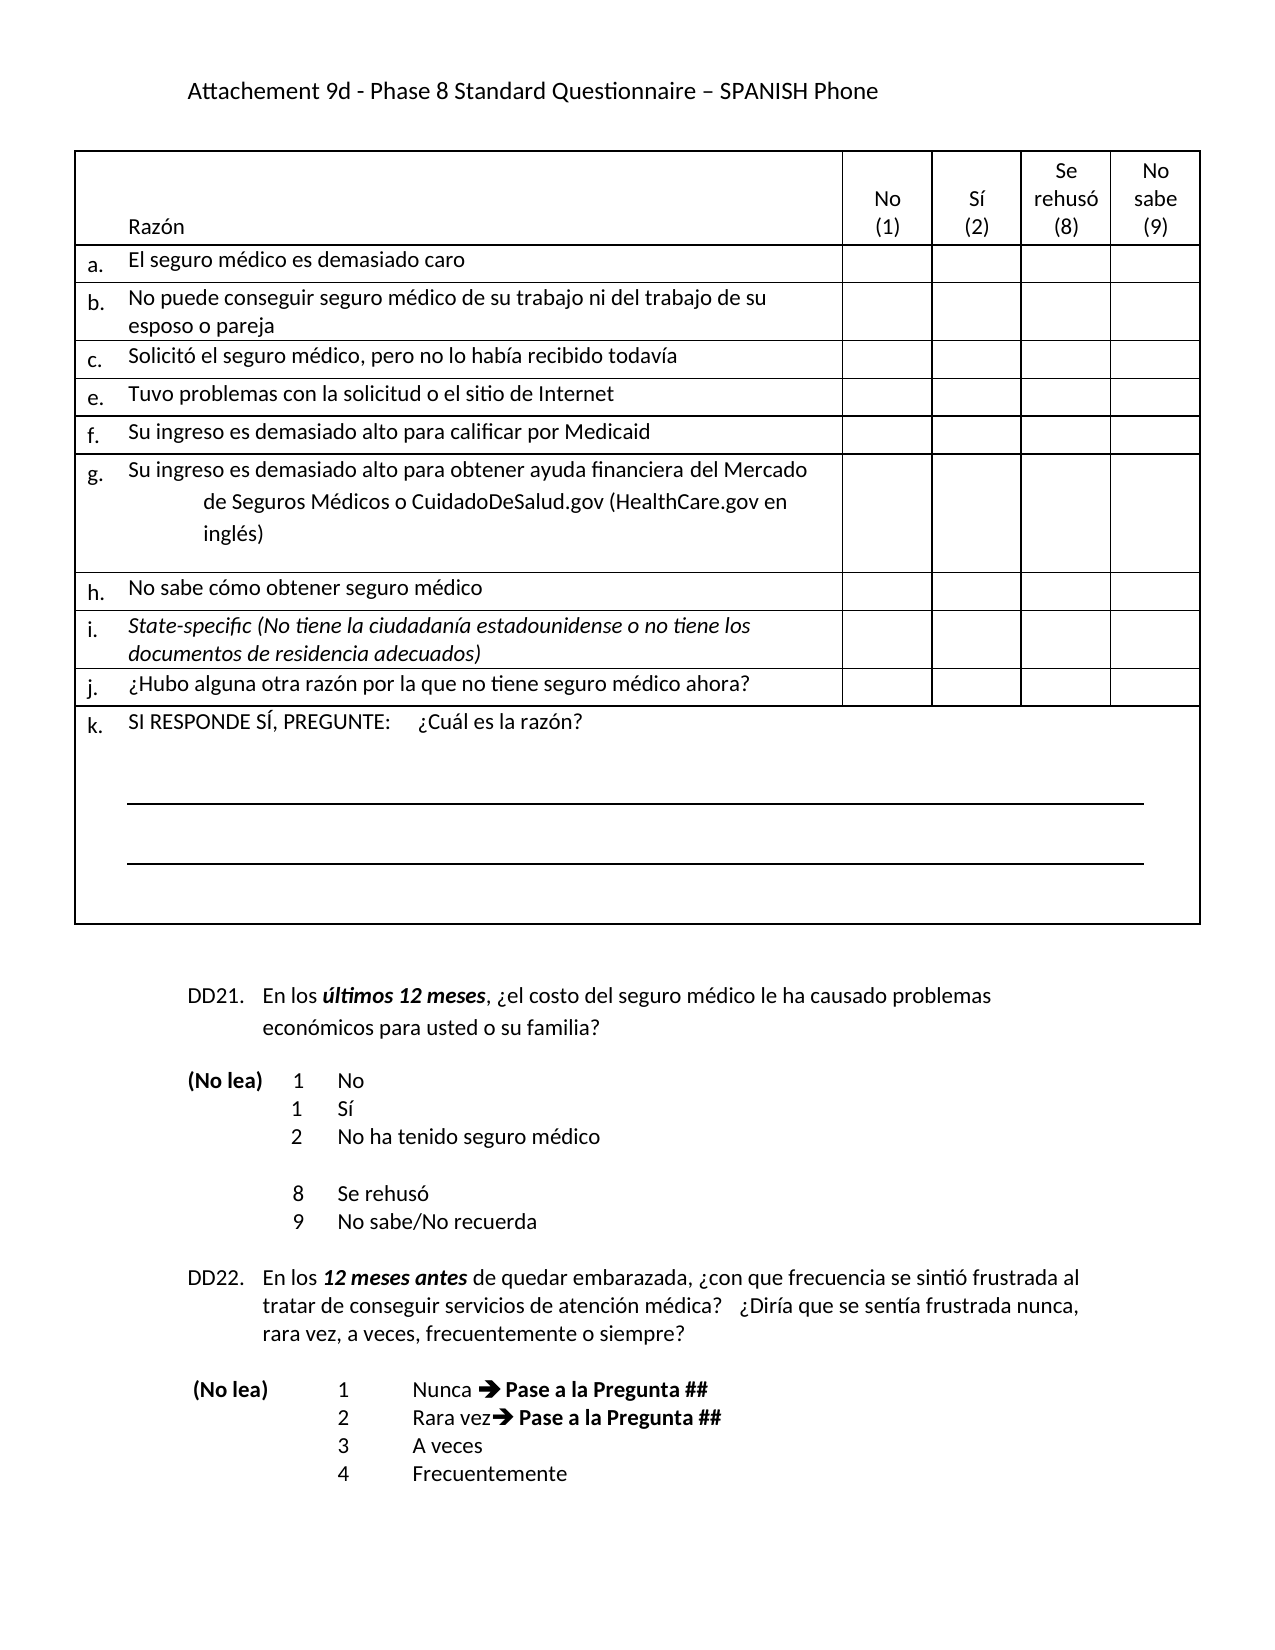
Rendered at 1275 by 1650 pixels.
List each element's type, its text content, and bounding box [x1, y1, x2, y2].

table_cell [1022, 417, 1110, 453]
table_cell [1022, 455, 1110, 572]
list DD21. En los últimos 12 meses, ¿el costo del seguro médico le ha causado problemas económicos para usted o su familia? [187, 981, 1087, 1041]
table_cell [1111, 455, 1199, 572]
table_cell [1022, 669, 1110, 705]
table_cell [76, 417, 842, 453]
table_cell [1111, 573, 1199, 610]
text 3 A veces [262, 1431, 1087, 1459]
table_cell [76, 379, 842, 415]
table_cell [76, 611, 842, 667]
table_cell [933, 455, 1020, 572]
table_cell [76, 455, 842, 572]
text 2 Rara vez Pase a la Pregunta ## [187, 1403, 1087, 1431]
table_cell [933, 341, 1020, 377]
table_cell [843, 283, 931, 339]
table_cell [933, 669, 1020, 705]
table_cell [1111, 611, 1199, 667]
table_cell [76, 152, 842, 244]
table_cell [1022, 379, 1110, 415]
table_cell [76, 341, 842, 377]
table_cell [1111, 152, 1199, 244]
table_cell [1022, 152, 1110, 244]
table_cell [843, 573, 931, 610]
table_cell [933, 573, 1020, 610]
text 4 Frecuentemente [262, 1459, 1087, 1487]
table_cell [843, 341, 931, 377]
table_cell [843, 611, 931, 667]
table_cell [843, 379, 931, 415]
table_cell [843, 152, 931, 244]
list Sí [291, 1094, 1087, 1122]
text 8 Se rehusó [247, 1179, 1087, 1207]
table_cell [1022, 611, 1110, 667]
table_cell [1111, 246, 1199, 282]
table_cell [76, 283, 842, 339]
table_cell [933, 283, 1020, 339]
text 9 No sabe/No recuerda [217, 1207, 1087, 1235]
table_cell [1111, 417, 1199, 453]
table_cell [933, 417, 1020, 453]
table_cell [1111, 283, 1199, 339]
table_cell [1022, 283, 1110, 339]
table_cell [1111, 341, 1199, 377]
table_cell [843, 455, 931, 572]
subtitle (No lea) 1 Nunca Pase a la Pregunta ## [187, 1375, 1087, 1403]
text (No lea) 1 No [187, 1066, 1087, 1094]
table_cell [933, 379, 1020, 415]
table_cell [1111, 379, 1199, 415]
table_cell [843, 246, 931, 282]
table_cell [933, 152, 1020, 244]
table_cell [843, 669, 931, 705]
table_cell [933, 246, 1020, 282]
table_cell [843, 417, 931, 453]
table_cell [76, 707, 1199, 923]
list No ha tenido seguro médico [291, 1122, 1087, 1150]
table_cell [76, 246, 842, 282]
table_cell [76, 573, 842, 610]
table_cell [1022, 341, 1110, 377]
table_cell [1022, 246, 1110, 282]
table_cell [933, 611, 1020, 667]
list DD22. En los 12 meses antes de quedar embarazada, ¿con que frecuencia se sintió frustrada al tratar de conseguir servicios de atención médica? ¿Diría que se sentía frustrada nunca, rara vez, a veces, frecuentemente o siempre? [187, 1263, 1087, 1347]
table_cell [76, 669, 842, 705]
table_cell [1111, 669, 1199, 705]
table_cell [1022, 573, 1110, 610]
